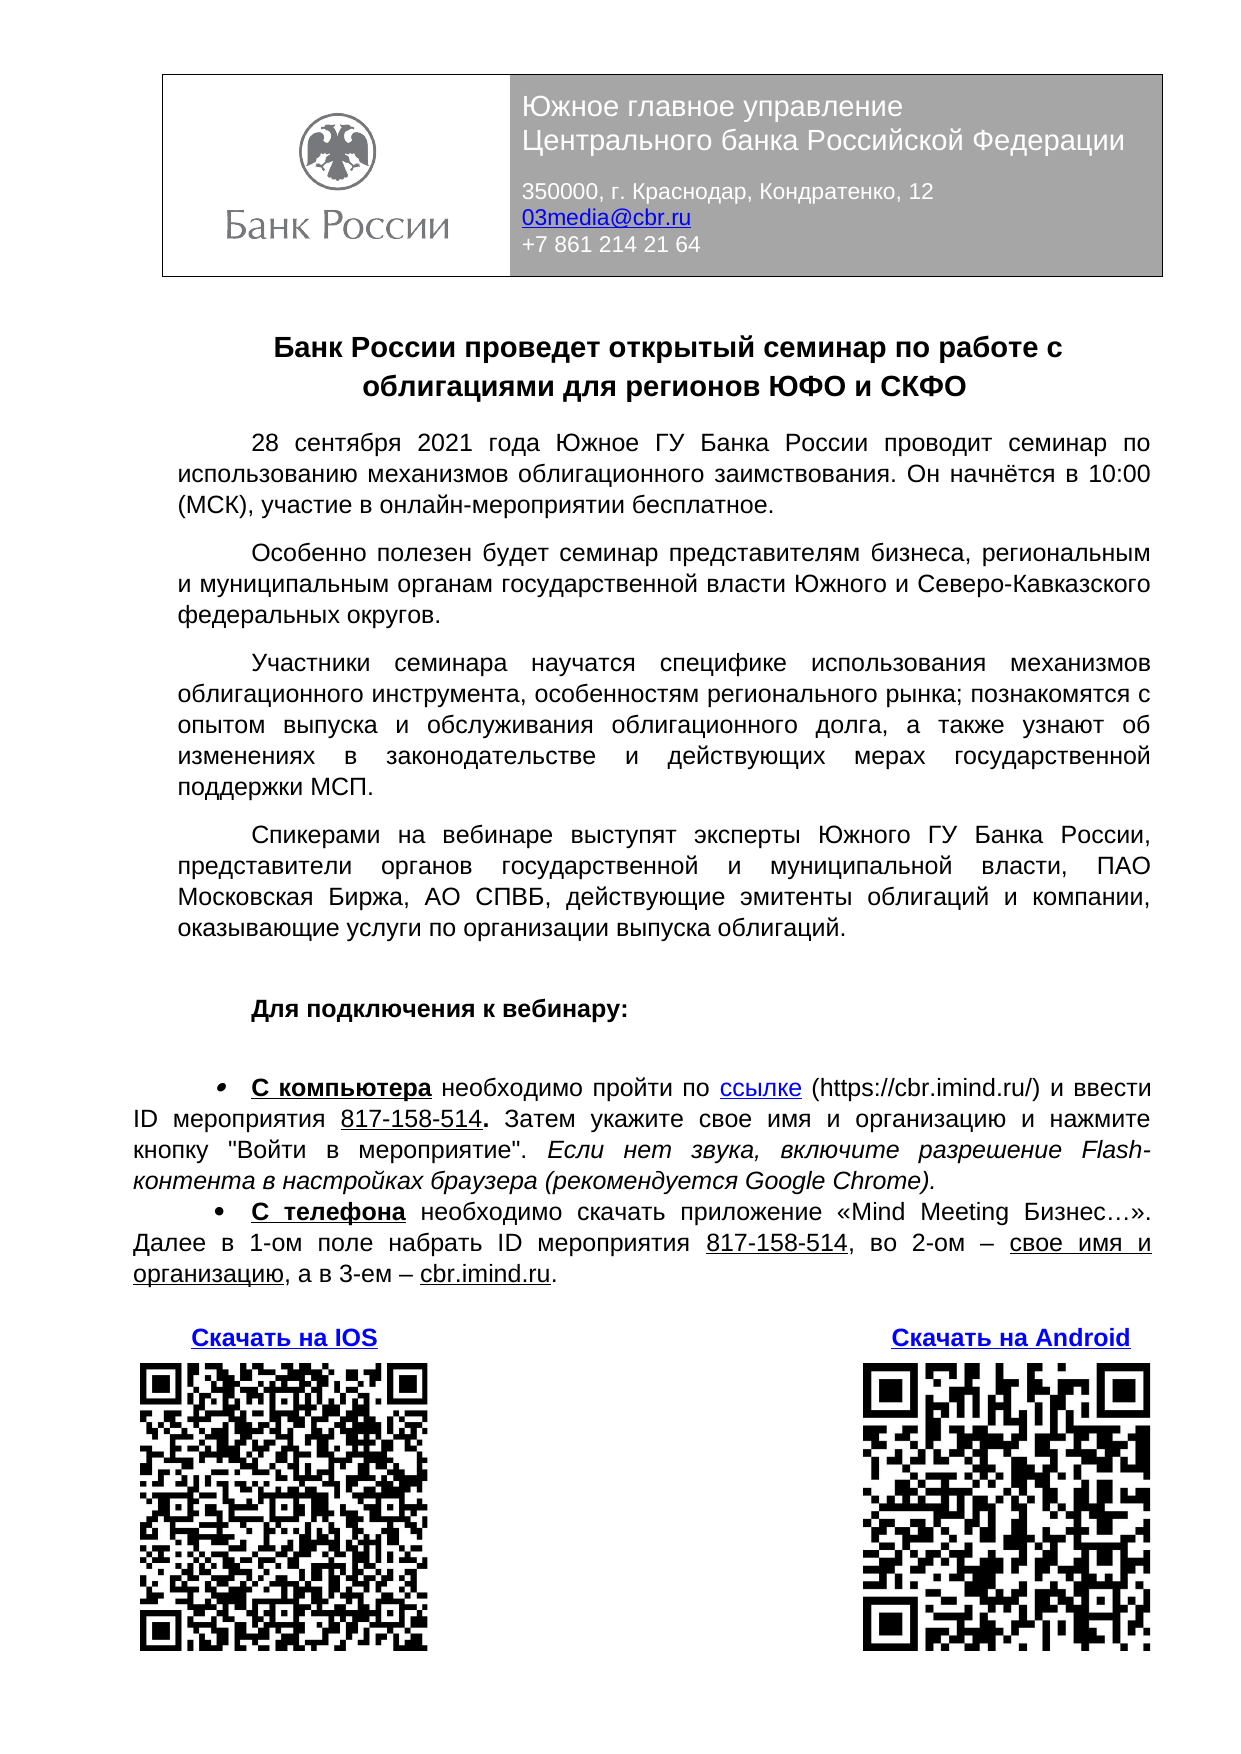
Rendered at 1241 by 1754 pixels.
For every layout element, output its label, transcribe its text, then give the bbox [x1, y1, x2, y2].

picture [173, 75, 499, 276]
picture [863, 1363, 1151, 1651]
table_header Южное главное управление Центрального банка Российской Федерации 350000, г. Краснодар, Кондратенко, 12 03media@cbr.ru +7 861 214 21 64 [510, 75, 1162, 276]
text Спикерами на вебинаре выступят эксперты Южного ГУ Банка России, представители органов государственной и муниципальной власти, ПАО Московская Биржа, АО СПВБ, действующие эмитенты облигаций и компании, оказывающие услуги по организации выпуска облигаций. [177, 820, 1152, 942]
text Скачать на IOS Скачать на Android [177, 1323, 1152, 1352]
text Участники семинара научатся специфике использования механизмов облигационного инструмента, особенностям регионального рынка; познакомятся с опытом выпуска и обслуживания облигационного долга, а также узнают об изменениях в законодательстве и действующих мерах государственной поддержки МСП. [177, 648, 1152, 801]
list С компьютера необходимо пройти по ссылке (https://cbr.imind.ru/) и ввести ID мероприятия 817-158-514. Затем укажите свое имя и организацию и нажмите кнопку "Войти в мероприятие". Если нет звука, включите разрешение Flash-контента в настройках браузера (рекомендуется Google Chrome). [133, 1072, 1152, 1194]
list С телефона необходимо скачать приложение «Mind Meeting Бизнес…». Далее в 1-ом поле набрать ID мероприятия 817-158-514, во 2-ом – свое имя и организацию, а в 3-ем – cbr.imind.ru. [133, 1197, 1152, 1288]
text 28 сентября 2021 года Южное ГУ Банка России проводит семинар по использованию механизмов облигационного заимствования. Он начнётся в 10:00 (МСК), участие в онлайн-мероприятии бесплатное. [177, 428, 1152, 519]
picture [140, 1363, 428, 1651]
table_header [499, 75, 510, 276]
text Банк России проведет открытый семинар по работе с облигациями для регионов ЮФО и СКФО [177, 331, 1152, 403]
text Особенно полезен будет семинар представителям бизнеса, региональным и муниципальным органам государственной власти Южного и Северо-Кавказского федеральных округов. [177, 538, 1152, 629]
text Для подключения к вебинару: [177, 994, 1152, 1022]
table_header [163, 75, 173, 276]
